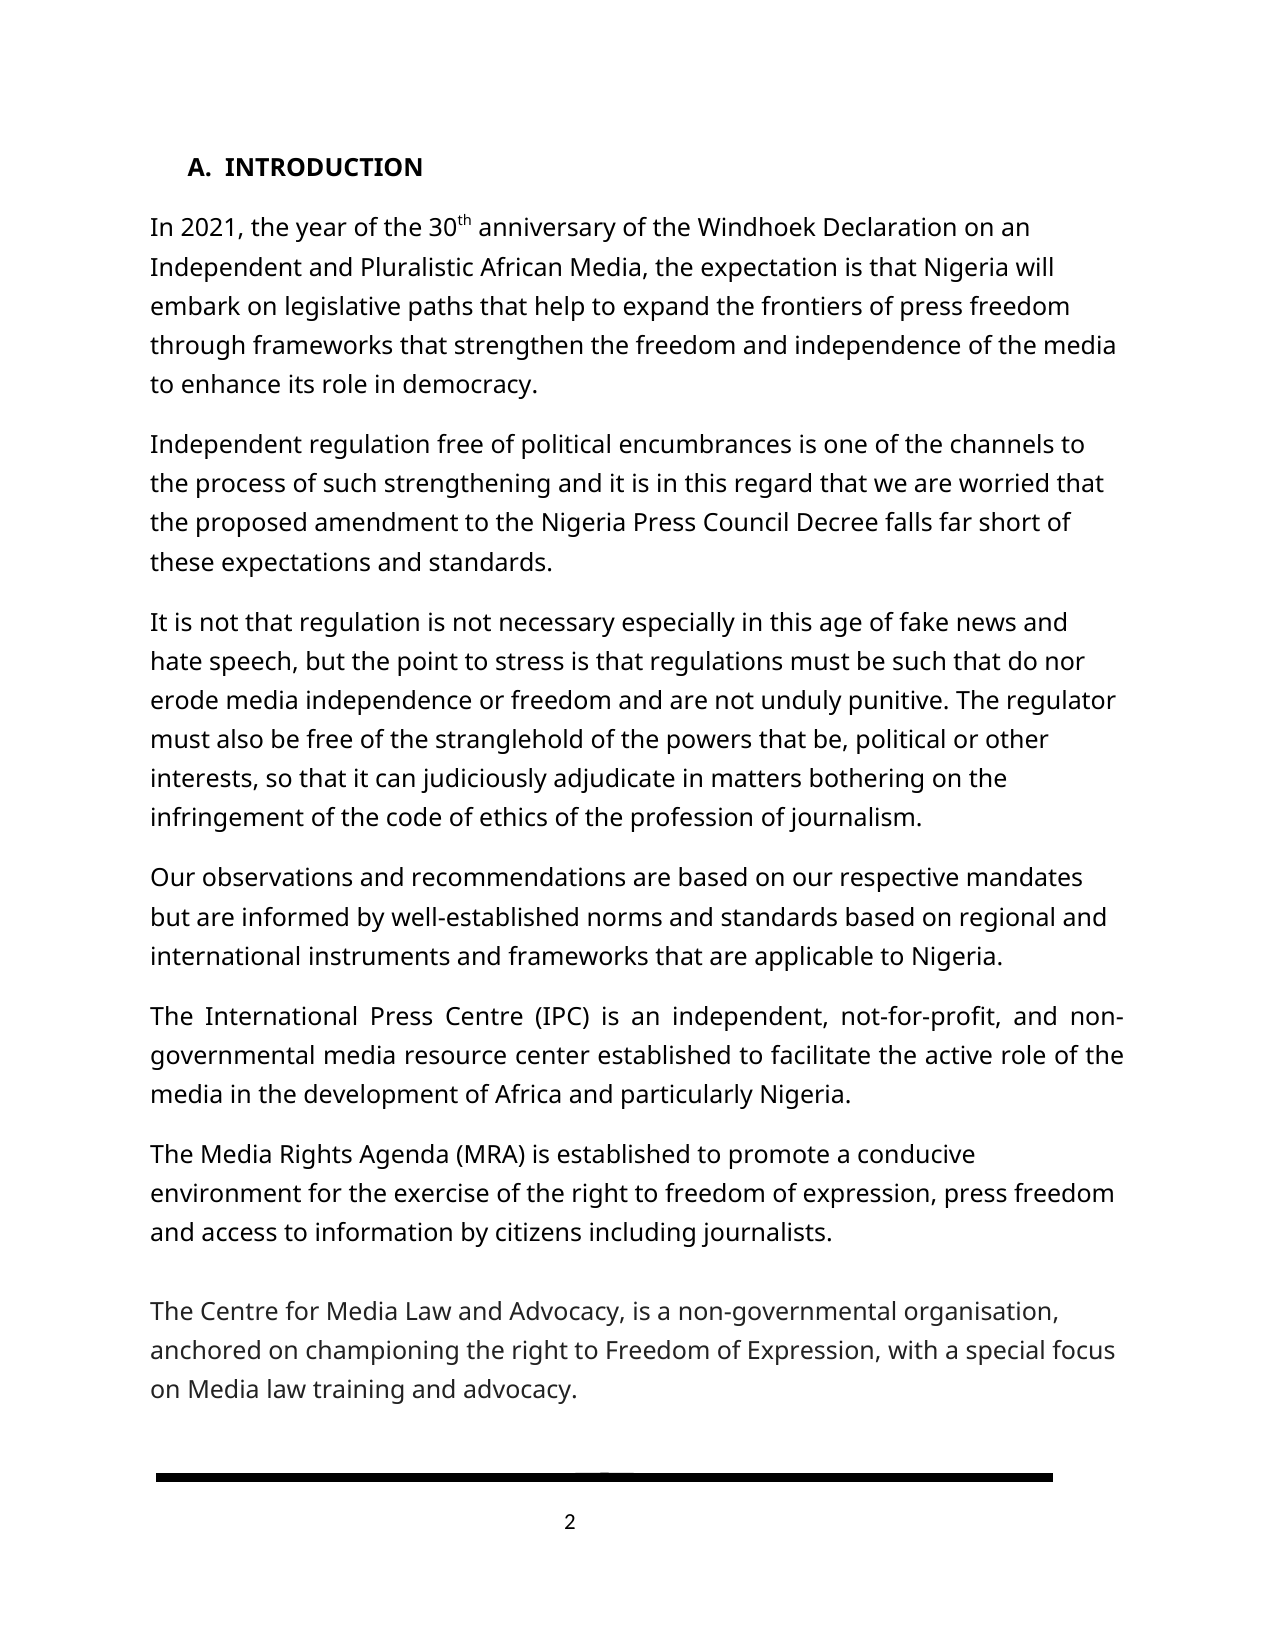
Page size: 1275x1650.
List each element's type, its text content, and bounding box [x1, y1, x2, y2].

text The International Press Centre (IPC) is an independent, not-for-profit, and non-governmental media resource center established to facilitate the active role of the media in the development of Africa and particularly Nigeria. [150, 998, 1125, 1111]
text The Centre for Media Law and Advocacy, is a non-governmental organisation, anchored on championing the right to Freedom of Expression, with a special focus on Media law training and advocacy. [150, 1293, 1125, 1406]
list INTRODUCTION [187, 150, 1125, 184]
text Our observations and recommendations are based on our respective mandates but are informed by well-established norms and standards based on regional and international instruments and frameworks that are applicable to Nigeria. [150, 860, 1125, 972]
text The Media Rights Agenda (MRA) is established to promote a conducive environment for the exercise of the right to freedom of expression, press freedom and access to information by citizens including journalists. [150, 1137, 1125, 1249]
text In 2021, the year of the 30th anniversary of the Windhoek Declaration on an Independent and Pluralistic African Media, the expectation is that Nigeria will embark on legislative paths that help to expand the frontiers of press freedom through frameworks that strengthen the freedom and independence of the media to enhance its role in democracy. [150, 210, 1125, 401]
text Independent regulation free of political encumbrances is one of the channels to the process of such strengthening and it is in this regard that we are worried that the proposed amendment to the Nigeria Press Council Decree falls far short of these expectations and standards. [150, 427, 1125, 578]
text It is not that regulation is not necessary especially in this age of fake news and hate speech, but the point to stress is that regulations must be such that do nor erode media independence or freedom and are not unduly punitive. The regulator must also be free of the stranglehold of the powers that be, political or other interests, so that it can judiciously adjudicate in matters bothering on the infringement of the code of ethics of the profession of journalism. [150, 604, 1125, 834]
